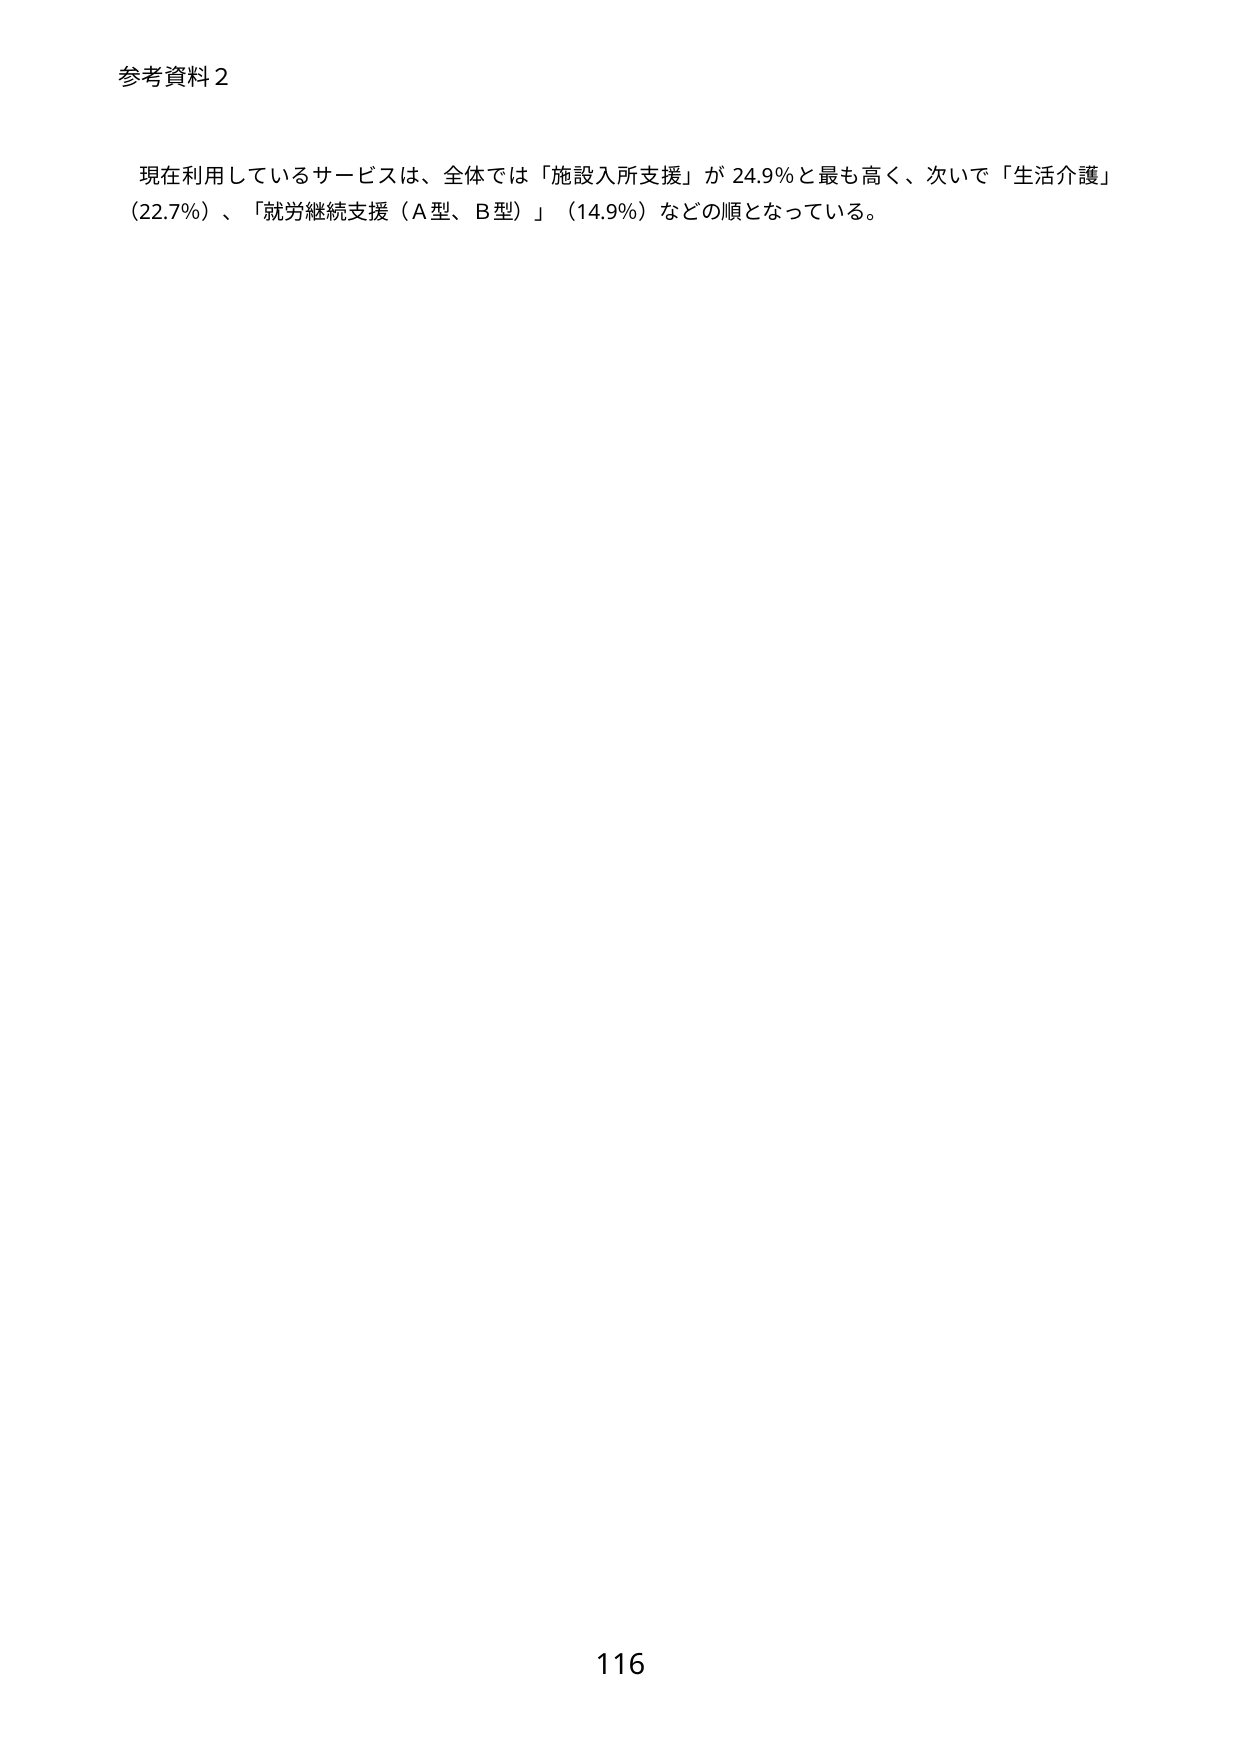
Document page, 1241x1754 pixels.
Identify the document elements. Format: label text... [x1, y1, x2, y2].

text 現在利用しているサービスは、全体では「施設入所支援」が24.9％と最も高く、次いで「生活介護」（22.7％）、「就労継続支援（Ａ型、Ｂ型）」（14.9％）などの順となっている。 [118, 156, 1122, 228]
